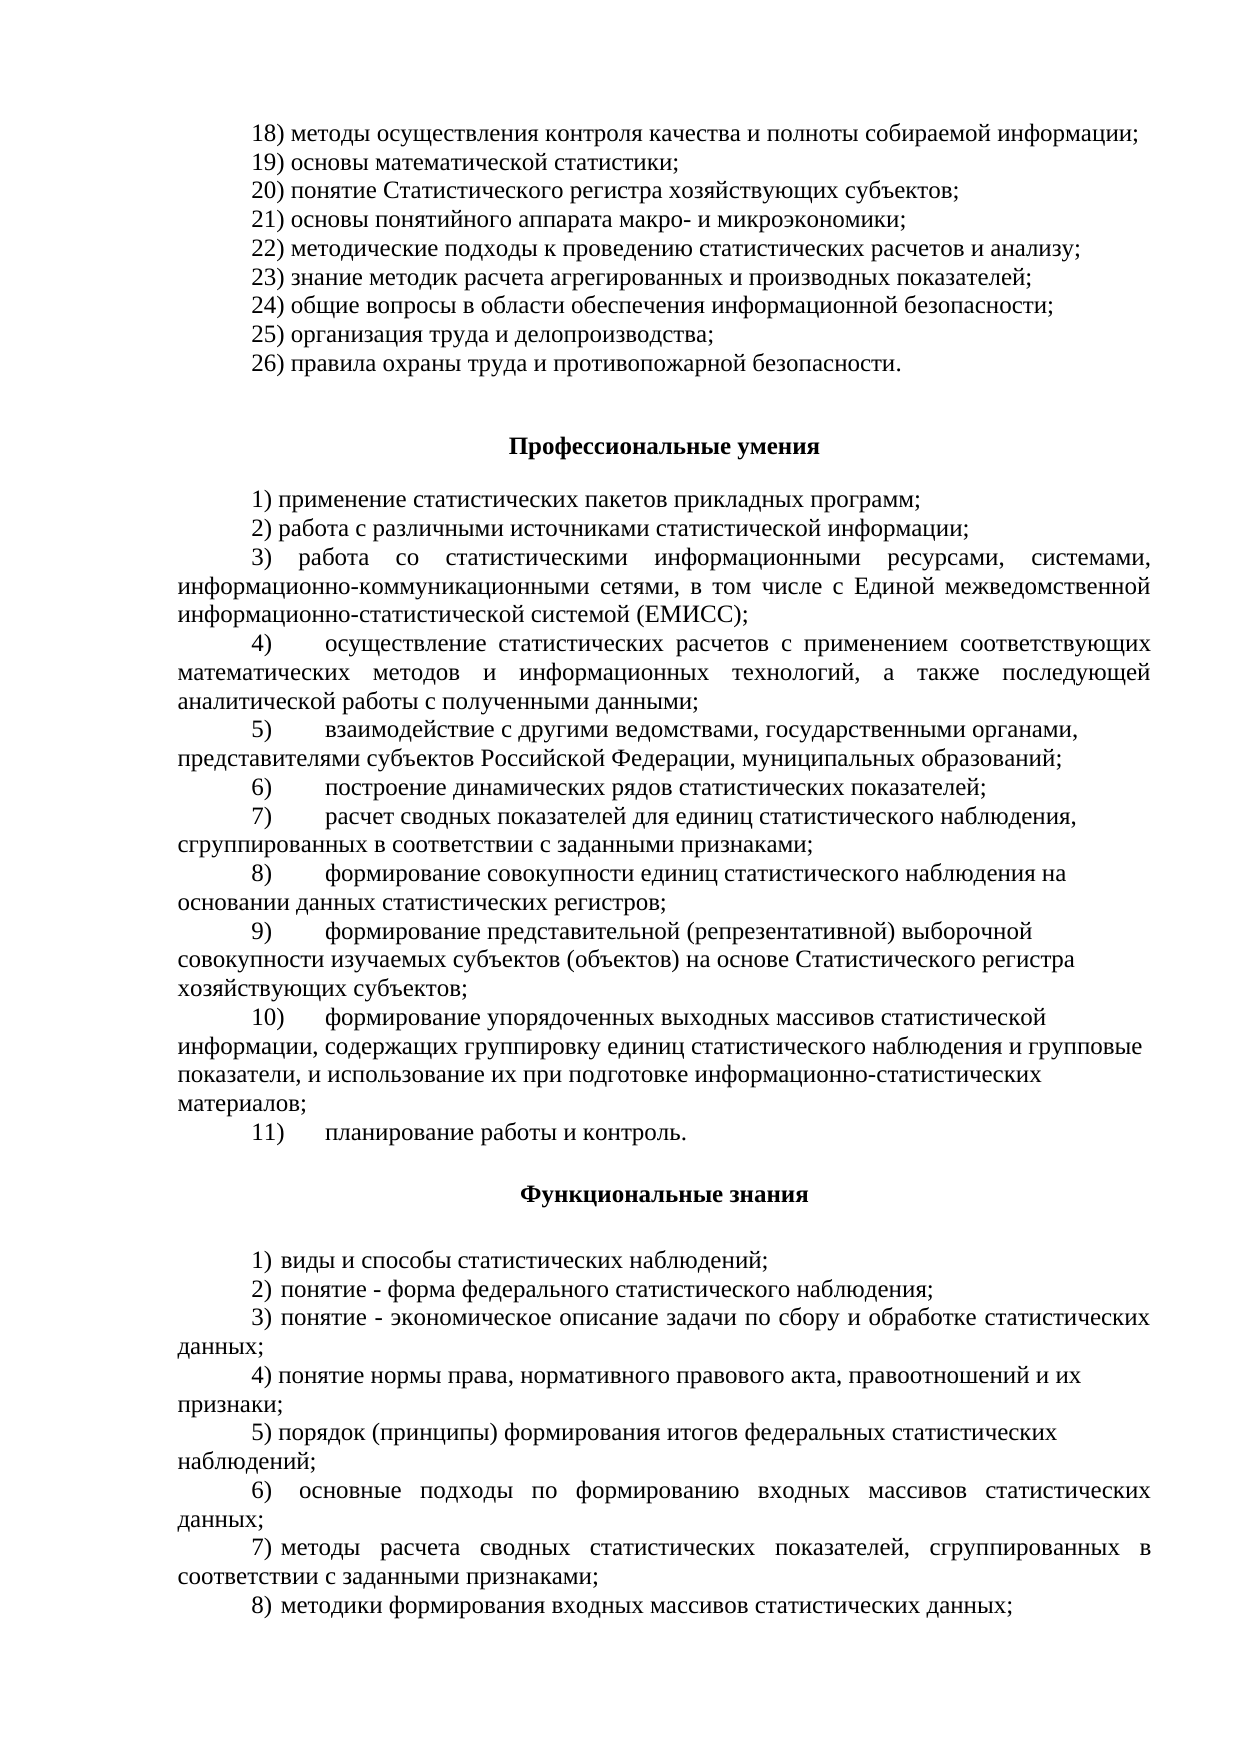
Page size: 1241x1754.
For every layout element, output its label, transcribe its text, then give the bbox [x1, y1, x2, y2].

text 22) методические подходы к проведению статистических расчетов и анализу; [177, 233, 1152, 262]
text 8) формирование совокупности единиц статистического наблюдения на основании данных статистических регистров; [177, 858, 1152, 916]
text 6) построение динамических рядов статистических показателей; [177, 772, 1152, 801]
text 5) взаимодействие с другими ведомствами, государственными органами, представителями субъектов Российской Федерации, муниципальных образований; [177, 714, 1152, 772]
text 21) основы понятийного аппарата макро- и микроэкономики; [177, 204, 1152, 233]
text 20) понятие Статистического регистра хозяйствующих субъектов; [177, 176, 1152, 204]
text 2) работа с различными источниками статистической информации; [177, 513, 1152, 542]
text 11) планирование работы и контроль. [177, 1117, 1152, 1146]
text 4) осуществление статистических расчетов с применением соответствующих математических методов и информационных технологий, а также последующей аналитической работы с полученными данными; [177, 628, 1152, 714]
text 5) порядок (принципы) формирования итогов федеральных статистических наблюдений; [177, 1417, 1152, 1475]
text 3) работа со статистическими информационными ресурсами, системами, информационно-коммуникационными сетями, в том числе с Единой межведомственной информационно-статистической системой (ЕМИСС); [177, 542, 1152, 628]
text 26) правила охраны труда и противопожарной безопасности. [177, 348, 1152, 377]
text 24) общие вопросы в области обеспечения информационной безопасности; [177, 291, 1152, 319]
text Функциональные знания [177, 1179, 1152, 1208]
text 8) методики формирования входных массивов статистических данных; [177, 1590, 1152, 1619]
text 7) методы расчета сводных статистических показателей, сгруппированных в соответствии с заданными признаками; [177, 1532, 1152, 1590]
text 1) применение статистических пакетов прикладных программ; [177, 484, 1152, 513]
text 23) знание методик расчета агрегированных и производных показателей; [177, 262, 1152, 291]
text 9) формирование представительной (репрезентативной) выборочной совокупности изучаемых субъектов (объектов) на основе Статистического регистра хозяйствующих субъектов; [177, 916, 1152, 1002]
text 6) основные подходы по формированию входных массивов статистических данных; [177, 1475, 1152, 1532]
text 18) методы осуществления контроля качества и полноты собираемой информации; [177, 118, 1152, 147]
text 25) организация труда и делопроизводства; [177, 319, 1152, 348]
text 4) понятие нормы права, нормативного правового акта, правоотношений и их признаки; [177, 1360, 1152, 1417]
text Профессиональные умения [177, 431, 1152, 459]
text 19) основы математической статистики; [177, 147, 1152, 176]
text 7) расчет сводных показателей для единиц статистического наблюдения, сгруппированных в соответствии с заданными признаками; [177, 801, 1152, 858]
text 3) понятие - экономическое описание задачи по сбору и обработке статистических данных; [177, 1302, 1152, 1360]
text 10) формирование упорядоченных выходных массивов статистической информации, содержащих группировку единиц статистического наблюдения и групповые показатели, и использование их при подготовке информационно-статистических материалов; [177, 1002, 1152, 1117]
text 1) виды и способы статистических наблюдений; [177, 1245, 1152, 1274]
text 2) понятие - форма федерального статистического наблюдения; [177, 1274, 1152, 1302]
